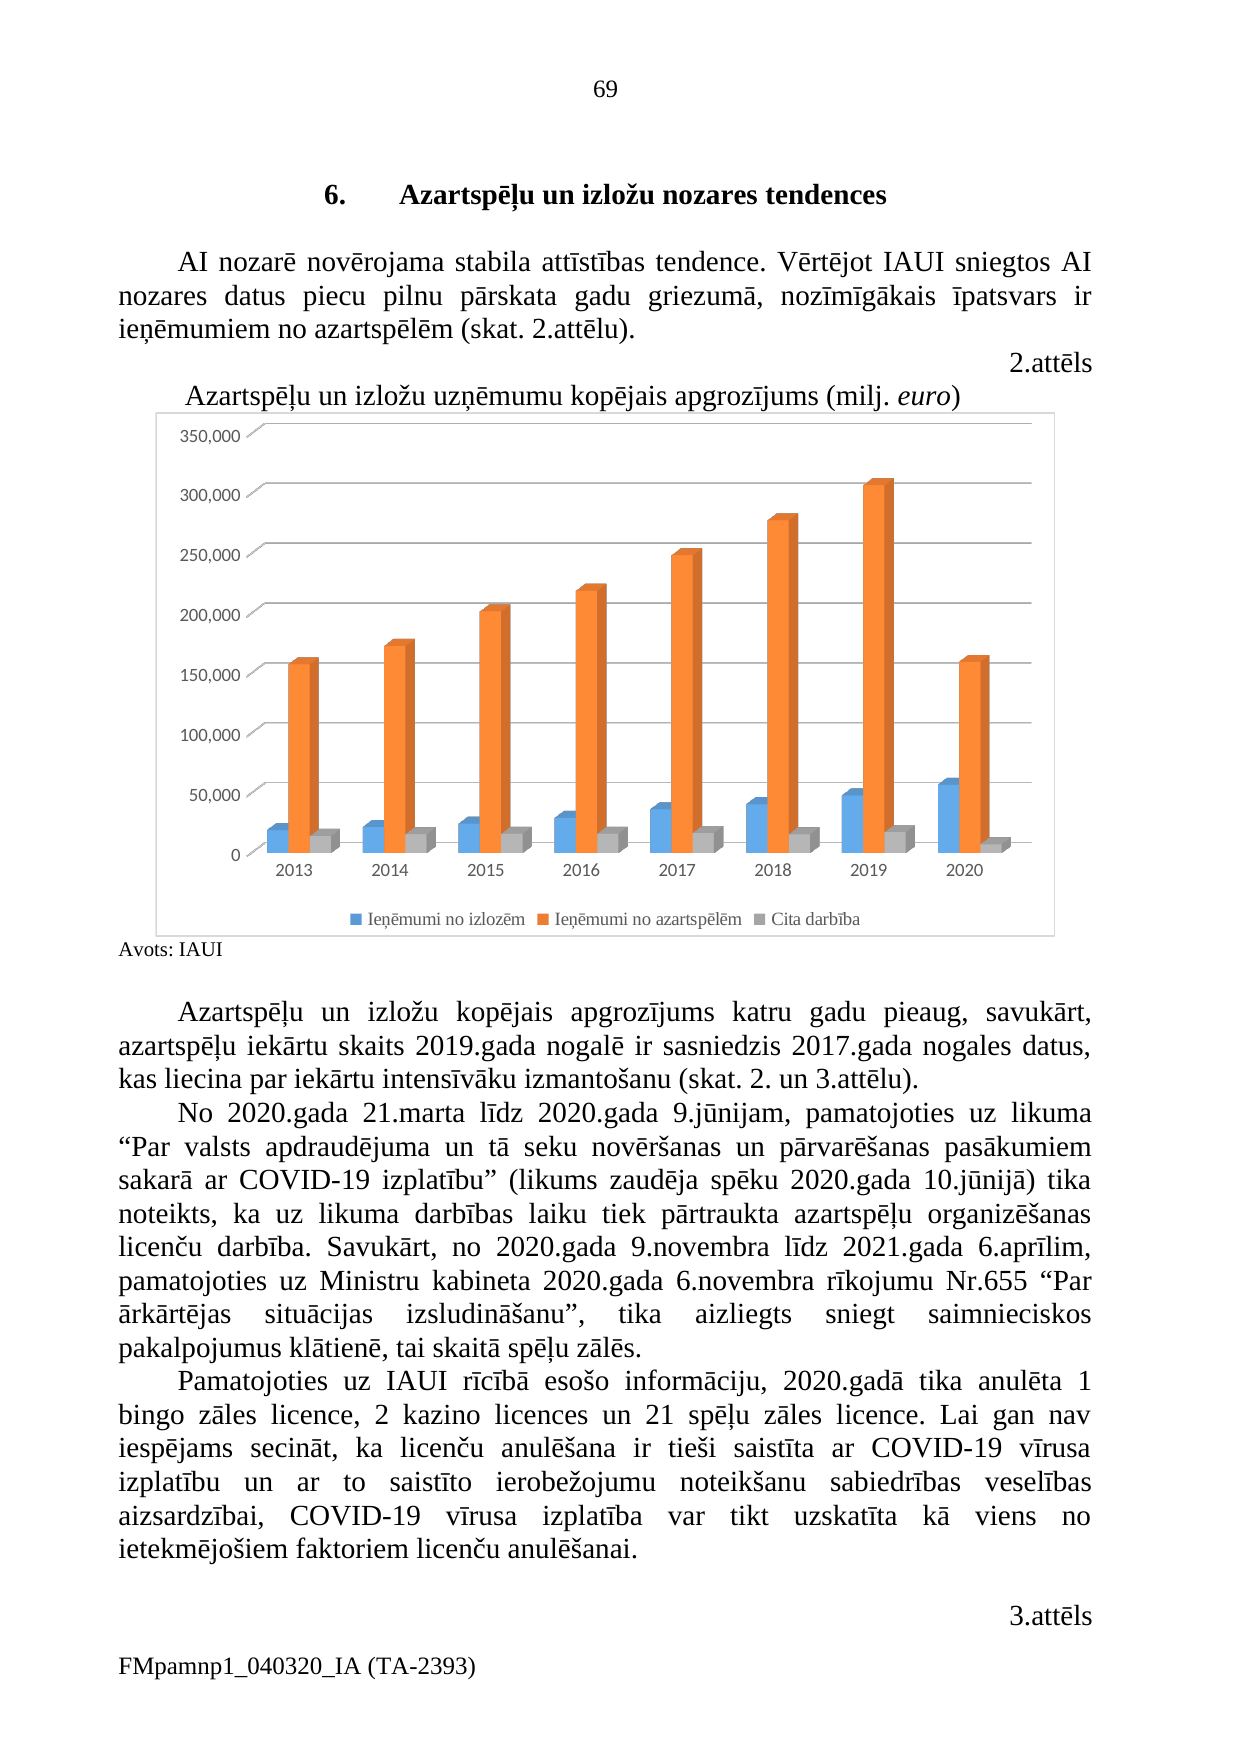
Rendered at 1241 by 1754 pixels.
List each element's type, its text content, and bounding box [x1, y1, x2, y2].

text 3.attēls [118, 1598, 1092, 1632]
text Avots: IAUI [118, 937, 1092, 961]
text Azartspēļu un izložu kopējais apgrozījums katru gadu pieaug, savukārt, azartspēļu iekārtu skaits 2019.gada nogalē ir sasniedzis 2017.gada nogales datus, kas liecina par iekārtu intensīvāku izmantošanu (skat. 2. un 3.attēlu). [118, 994, 1092, 1095]
text 2.attēls [118, 345, 1092, 378]
text Pamatojoties uz IAUI rīcībā esošo informāciju, 2020.gadā tika anulēta 1 bingo zāles licence, 2 kazino licences un 21 spēļu zāles licence. Lai gan nav iespējams secināt, ka licenču anulēšana ir tieši saistīta ar COVID-19 vīrusa izplatību un ar to saistīto ierobežojumu noteikšanu sabiedrības veselības aizsardzībai, COVID-19 vīrusa izplatība var tikt uzskatīta kā viens no ietekmējošiem faktoriem licenču anulēšanai. [118, 1363, 1092, 1565]
subtitle Azartspēļu un izložu nozares tendences [118, 177, 1092, 211]
text Azartspēļu un izložu uzņēmumu kopējais apgrozījums (milj. euro) [118, 378, 1092, 412]
text No 2020.gada 21.marta līdz 2020.gada 9.jūnijam, pamatojoties uz likuma “Par valsts apdraudējuma un tā seku novēršanas un pārvarēšanas pasākumiem sakarā ar COVID-19 izplatību” (likums zaudēja spēku 2020.gada 10.jūnijā) tika noteikts, ka uz likuma darbības laiku tiek pārtraukta azartspēļu organizēšanas licenču darbība. Savukārt, no 2020.gada 9.novembra līdz 2021.gada 6.aprīlim, pamatojoties uz Ministru kabineta 2020.gada 6.novembra rīkojumu Nr.655 “Par ārkārtējas situācijas izsludināšanu”, tika aizliegts sniegt saimnieciskos pakalpojumus klātienē, tai skaitā spēļu zālēs. [118, 1095, 1092, 1363]
text AI nozarē novērojama stabila attīstības tendence. Vērtējot IAUI sniegtos AI nozares datus piecu pilnu pārskata gadu griezumā, nozīmīgākais īpatsvars ir ieņēmumiem no azartspēlēm (skat. 2.attēlu). [118, 244, 1092, 345]
